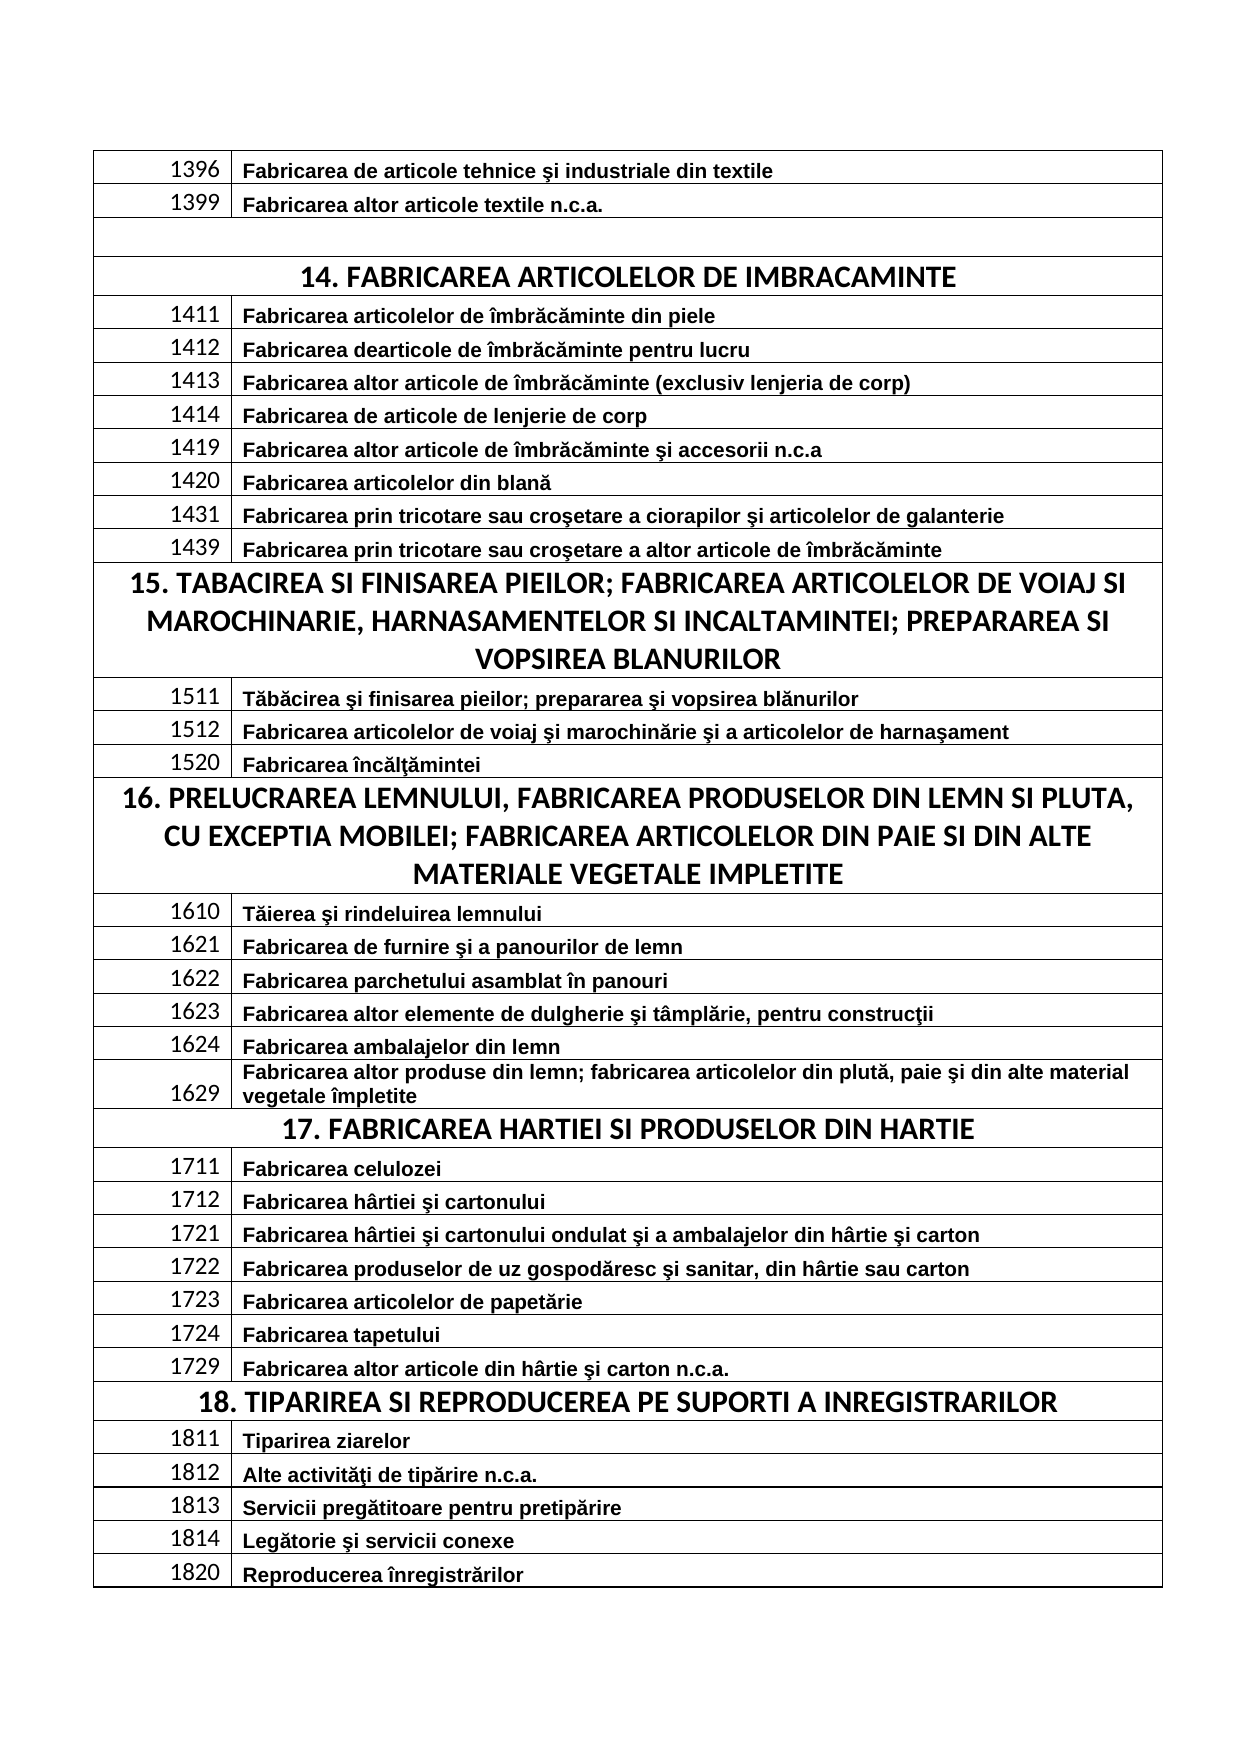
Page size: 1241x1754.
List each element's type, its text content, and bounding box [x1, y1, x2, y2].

table_cell Fabricarea de articole de lenjerie de corp [232, 396, 1162, 428]
table_cell Fabricarea altor articole de îmbrăcăminte (exclusiv lenjeria de corp) [232, 363, 1162, 395]
table_cell [94, 218, 1162, 256]
table_cell 1721 [94, 1215, 231, 1247]
table_cell 1419 [94, 429, 231, 462]
table_cell Fabricarea de furnire şi a panourilor de lemn [232, 927, 1162, 959]
table_cell 14. FABRICAREA ARTICOLELOR DE IMBRACAMINTE [94, 257, 1162, 295]
table_cell Fabricarea celulozei [232, 1148, 1162, 1181]
table_cell 16. PRELUCRAREA LEMNULUI, FABRICAREA PRODUSELOR DIN LEMN SI PLUTA, CU EXCEPTIA MOBILEI; FABRICAREA ARTICOLELOR DIN PAIE SI DIN ALTE MATERIALE VEGETALE IMPLETITE [94, 778, 1162, 892]
table_cell Fabricarea altor produse din lemn; fabricarea articolelor din plută, paie şi din alte material vegetale împletite [232, 1060, 1162, 1108]
table_cell 1431 [94, 496, 231, 528]
table_cell Fabricarea altor articole de îmbrăcăminte şi accesorii n.c.a [232, 429, 1162, 462]
table_cell Fabricarea încălţămintei [232, 745, 1162, 777]
table_cell 1812 [94, 1454, 231, 1486]
table_cell Fabricarea produselor de uz gospodăresc şi sanitar, din hârtie sau carton [232, 1248, 1162, 1281]
table_cell 1712 [94, 1182, 231, 1214]
table_cell Tăbăcirea şi finisarea pieilor; prepararea şi vopsirea blănurilor [232, 678, 1162, 710]
table_cell Servicii pregătitoare pentru pretipărire [232, 1488, 1162, 1520]
table_cell Fabricarea tapetului [232, 1315, 1162, 1347]
table_cell 1622 [94, 960, 231, 992]
table_cell 1411 [94, 296, 231, 328]
table_cell 1820 [94, 1554, 231, 1586]
table_cell 1520 [94, 745, 231, 777]
table_cell 1420 [94, 463, 231, 495]
table_cell 1439 [94, 529, 231, 562]
table_cell Fabricarea altor articole din hârtie şi carton n.c.a. [232, 1348, 1162, 1381]
table_cell 1621 [94, 927, 231, 959]
table_cell Fabricarea articolelor de papetărie [232, 1282, 1162, 1314]
table_cell 1723 [94, 1282, 231, 1314]
table_cell Alte activităţi de tipărire n.c.a. [232, 1454, 1162, 1486]
table_cell 1414 [94, 396, 231, 428]
table_cell Fabricarea dearticole de îmbrăcăminte pentru lucru [232, 329, 1162, 362]
table_cell Legătorie şi servicii conexe [232, 1521, 1162, 1553]
table_cell Fabricarea ambalajelor din lemn [232, 1027, 1162, 1059]
table_cell Fabricarea prin tricotare sau croşetare a altor articole de îmbrăcăminte [232, 529, 1162, 562]
table_cell 1412 [94, 329, 231, 362]
table_cell Fabricarea articolelor de voiaj şi marochinărie şi a articolelor de harnaşament [232, 711, 1162, 744]
table_cell 17. FABRICAREA HARTIEI SI PRODUSELOR DIN HARTIE [94, 1109, 1162, 1147]
table_cell Tiparirea ziarelor [232, 1421, 1162, 1453]
table_cell 1629 [94, 1060, 231, 1108]
table_cell 1623 [94, 994, 231, 1026]
table_cell Fabricarea articolelor din blană [232, 463, 1162, 495]
table_cell 1724 [94, 1315, 231, 1347]
table_cell 1396 [94, 151, 231, 183]
table_cell 1512 [94, 711, 231, 744]
table_cell 1624 [94, 1027, 231, 1059]
table_cell Fabricarea parchetului asamblat în panouri [232, 960, 1162, 992]
table_cell 1610 [94, 894, 231, 926]
table_cell 1813 [94, 1488, 231, 1520]
table_cell Fabricarea articolelor de îmbrăcăminte din piele [232, 296, 1162, 328]
table_cell Fabricarea de articole tehnice şi industriale din textile [232, 151, 1162, 183]
table_cell 15. TABACIREA SI FINISAREA PIEILOR; FABRICAREA ARTICOLELOR DE VOIAJ SI MAROCHINARIE, HARNASAMENTELOR SI INCALTAMINTEI; PREPARAREA SI VOPSIREA BLANURILOR [94, 563, 1162, 677]
table_cell Fabricarea hârtiei şi cartonului [232, 1182, 1162, 1214]
table_cell 1729 [94, 1348, 231, 1381]
table_cell Fabricarea altor articole textile n.c.a. [232, 184, 1162, 217]
table_cell Fabricarea prin tricotare sau croşetare a ciorapilor şi articolelor de galanterie [232, 496, 1162, 528]
table_cell 1399 [94, 184, 231, 217]
table_cell Reproducerea înregistrărilor [232, 1554, 1162, 1586]
table_cell 1722 [94, 1248, 231, 1281]
table_cell 1511 [94, 678, 231, 710]
table_cell 1811 [94, 1421, 231, 1453]
table_cell 1413 [94, 363, 231, 395]
table_cell 1711 [94, 1148, 231, 1181]
table_cell 18. TIPARIREA SI REPRODUCEREA PE SUPORTI A INREGISTRARILOR [94, 1382, 1162, 1420]
table_cell Tăierea şi rindeluirea lemnului [232, 894, 1162, 926]
table_cell Fabricarea altor elemente de dulgherie şi tâmplărie, pentru construcţii [232, 994, 1162, 1026]
table_cell Fabricarea hârtiei şi cartonului ondulat şi a ambalajelor din hârtie şi carton [232, 1215, 1162, 1247]
table_cell 1814 [94, 1521, 231, 1553]
